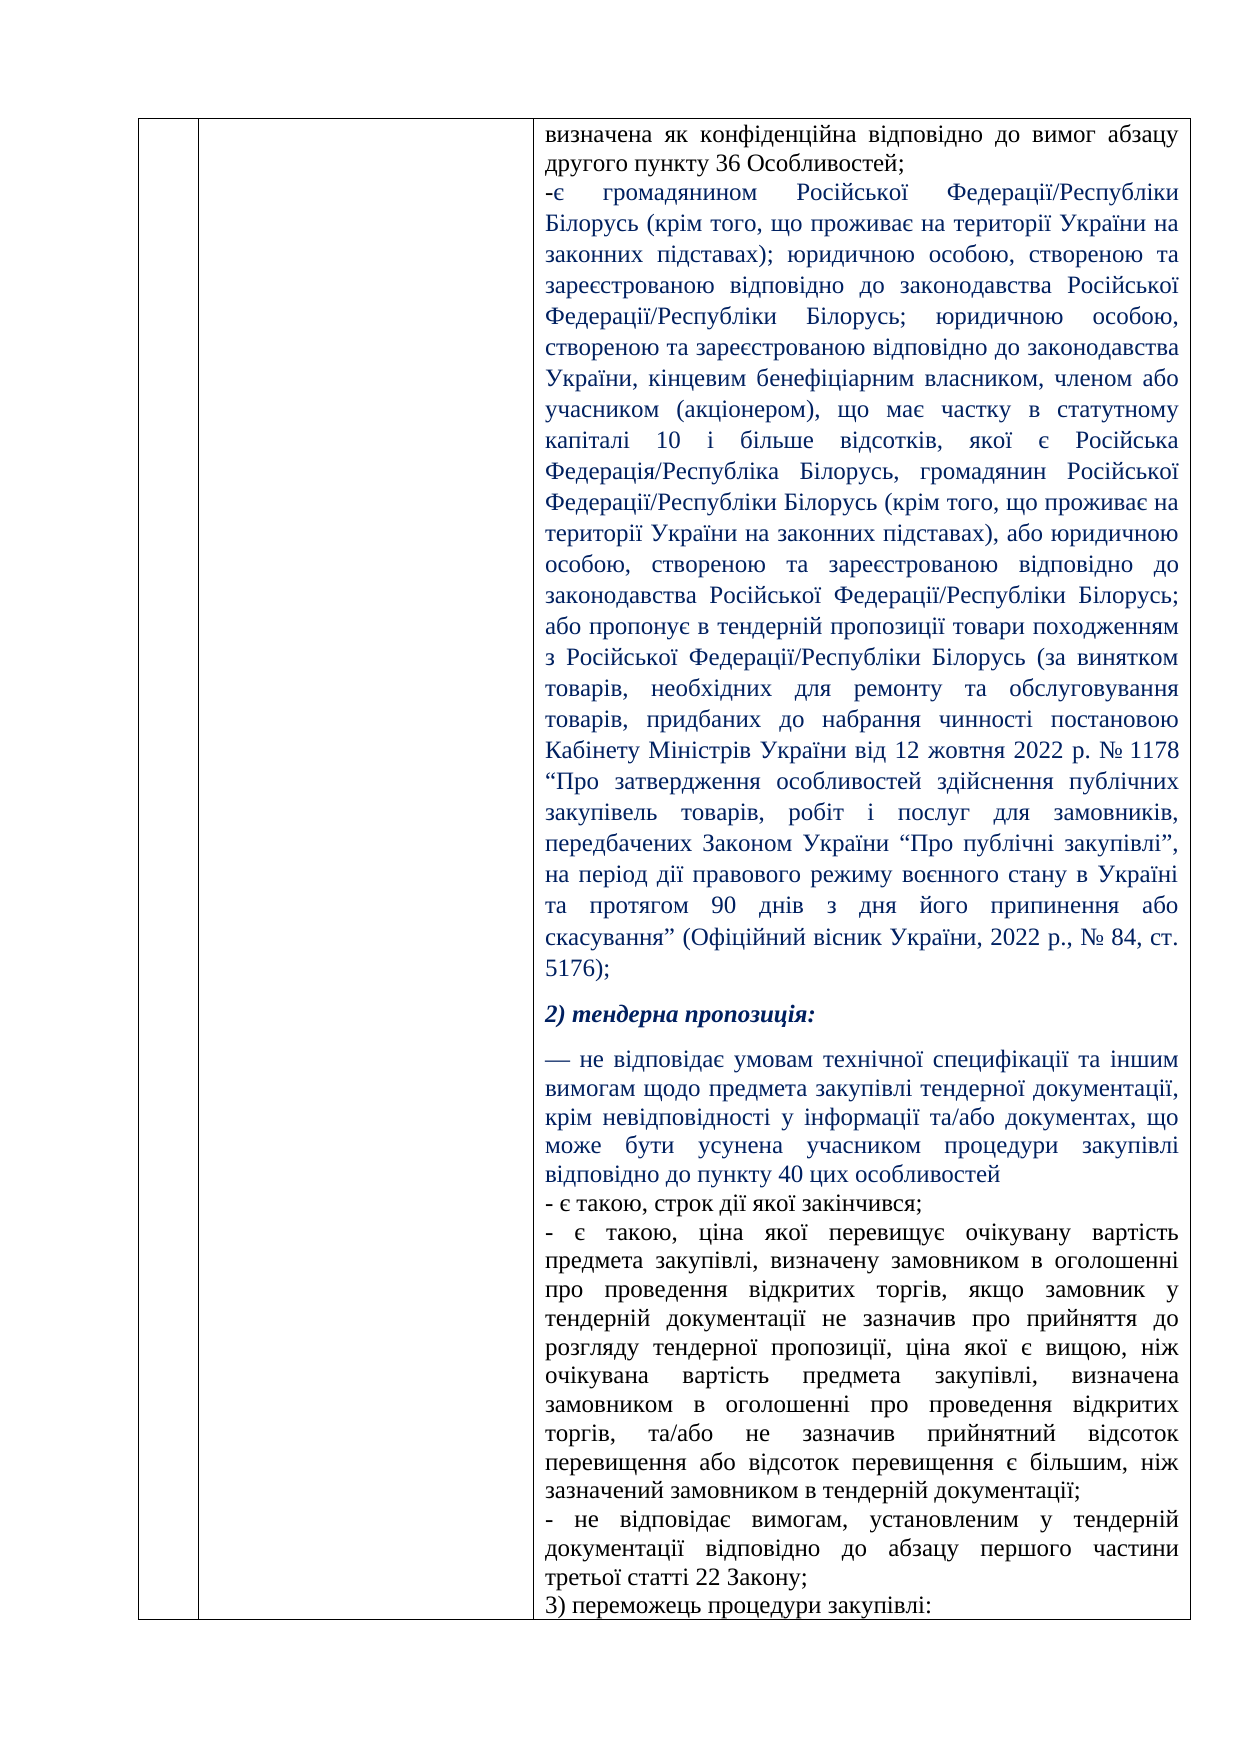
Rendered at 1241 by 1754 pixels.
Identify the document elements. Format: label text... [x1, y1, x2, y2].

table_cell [534, 119, 1190, 1619]
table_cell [199, 119, 533, 1619]
table_cell 3 [139, 119, 198, 1619]
